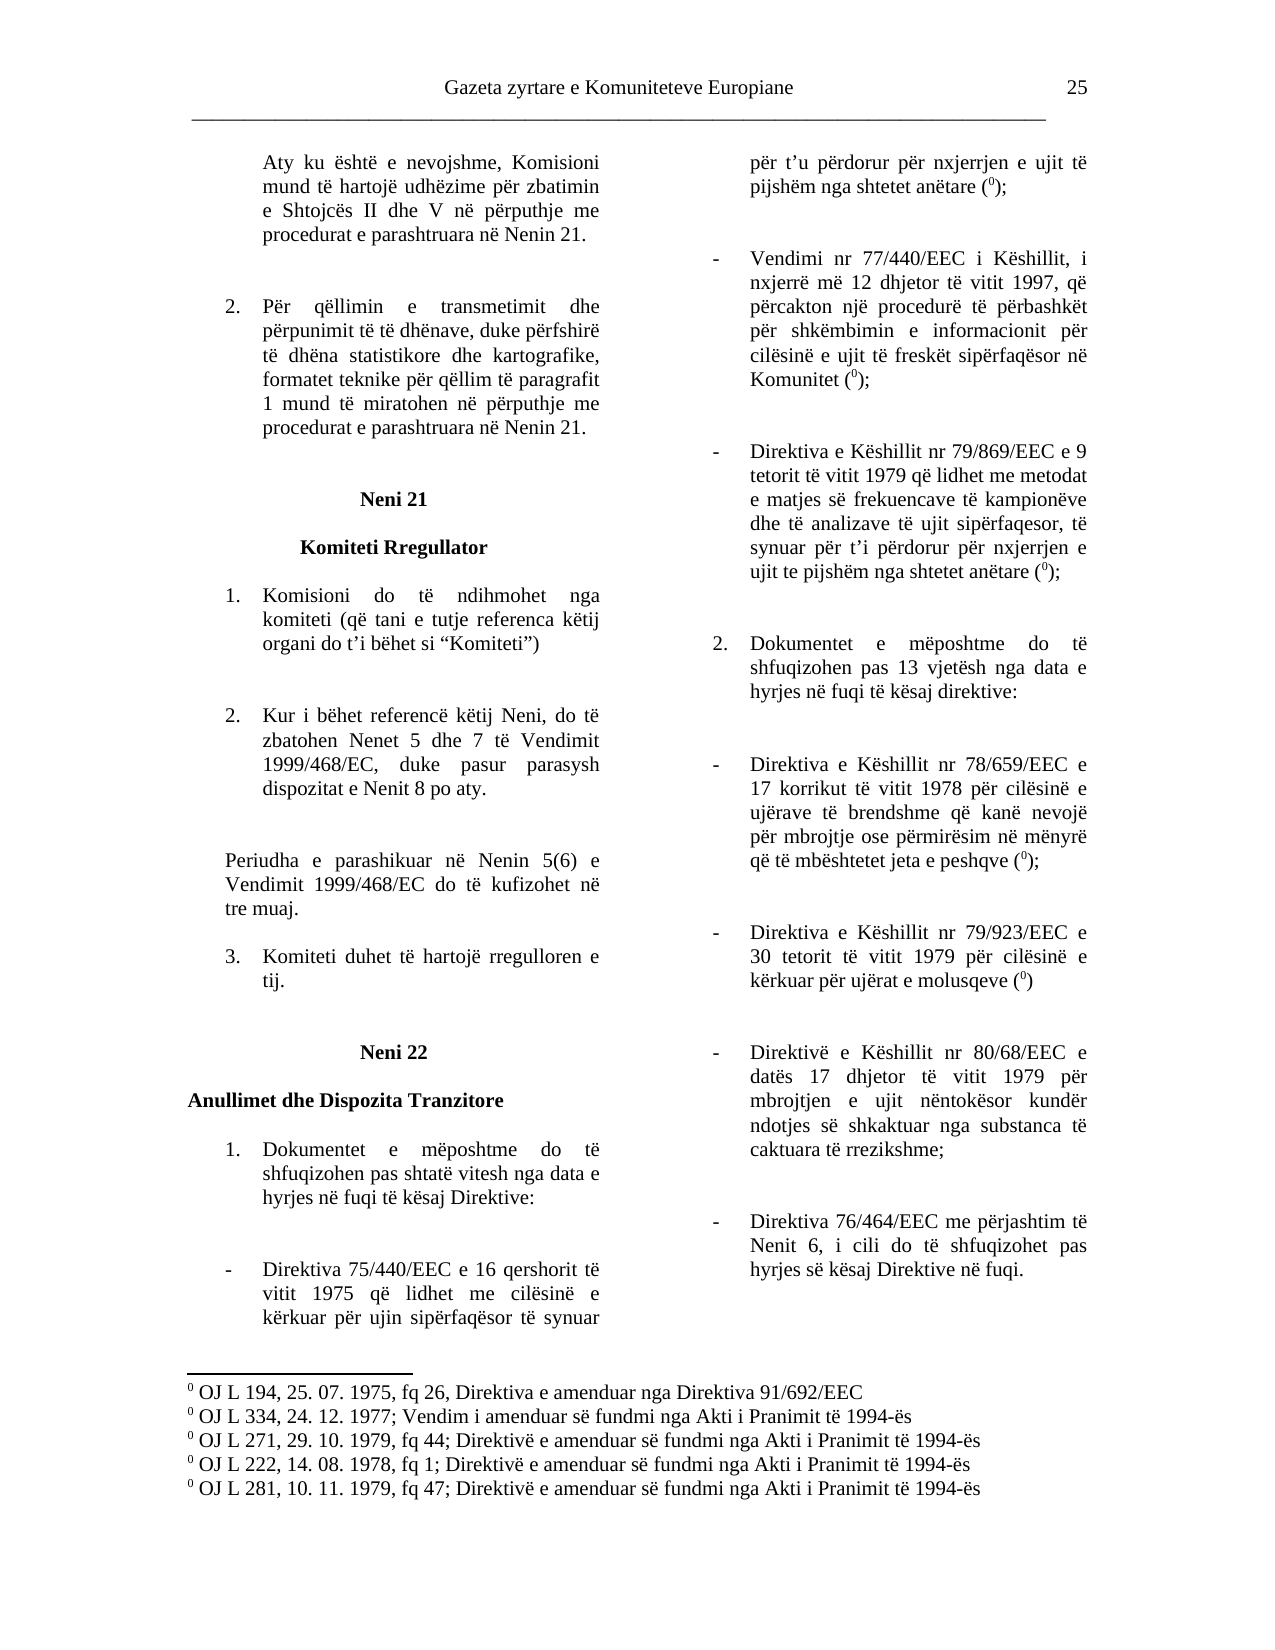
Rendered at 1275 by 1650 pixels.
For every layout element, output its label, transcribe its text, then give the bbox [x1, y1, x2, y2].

text Periudha e parashikuar në Nenin 5(6) e Vendimit 1999/468/EC do të kufizohet në tre muaj. [225, 848, 600, 920]
list Direktiva e Këshillit nr 79/869/EEC e 9 tetorit të vitit 1979 që lidhet me metodat e matjes së frekuencave të kampionëve dhe të analizave të ujit sipërfaqesor, të synuar për t’i përdorur për nxjerrjen e ujit te pijshëm nga shtetet anëtare (); [712, 439, 1087, 583]
list Dokumentet e mëposhtme do të shfuqizohen pas 13 vjetësh nga data e hyrjes në fuqi të kësaj direktive: [712, 631, 1087, 703]
text Neni 21 [187, 487, 600, 511]
list Vendimi nr 77/440/EEC i Këshillit, i nxjerrë më 12 dhjetor të vitit 1997, që përcakton një procedurë të përbashkët për shkëmbimin e informacionit për cilësinë e ujit të freskët sipërfaqësor në Komunitet (); [712, 246, 1087, 391]
list Direktivë e Këshillit nr 80/68/EEC e datës 17 dhjetor të vitit 1979 për mbrojtjen e ujit nëntokësor kundër ndotjes së shkaktuar nga substanca të caktuara të rrezikshme; [712, 1040, 1087, 1161]
list Direktiva 76/464/EEC me përjashtim të Nenit 6, i cili do të shfuqizohet pas hyrjes së kësaj Direktive në fuqi. [712, 1209, 1087, 1281]
list Direktiva e Këshillit nr 79/923/EEC e 30 tetorit të vitit 1979 për cilësinë e kërkuar për ujërat e molusqeve () [712, 920, 1087, 992]
text Anullimet dhe Dispozita Tranzitore [187, 1088, 600, 1112]
list Dokumentet e mëposhtme do të shfuqizohen pas shtatë vitesh nga data e hyrjes në fuqi të kësaj Direktive: [225, 1137, 600, 1209]
list Direktiva 75/440/EEC e 16 qershorit të vitit 1975 që lidhet me cilësinë e kërkuar për ujin sipërfaqësor të synuar për t’u përdorur për nxjerrjen e ujit të pijshëm nga shtetet anëtare (); [712, 150, 1087, 198]
list Kur i bëhet referencë këtij Neni, do të zbatohen Nenet 5 dhe 7 të Vendimit 1999/468/EC, duke pasur parasysh dispozitat e Nenit 8 po aty. [225, 703, 600, 800]
list Komiteti duhet të hartojë rregulloren e tij. [225, 944, 600, 992]
list Direktiva e Këshillit nr 78/659/EEC e 17 korrikut të vitit 1978 për cilësinë e ujërave të brendshme që kanë nevojë për mbrojtje ose përmirësim në mënyrë që të mbështetet jeta e peshqve (); [712, 752, 1087, 872]
list Komisioni do të ndihmohet nga komiteti (që tani e tutje referenca këtij organi do t’i bëhet si “Komiteti”) [225, 583, 600, 655]
text Komiteti Rregullator [187, 535, 600, 559]
text Neni 22 [187, 1040, 600, 1064]
list Për qëllimin e transmetimit dhe përpunimit të të dhënave, duke përfshirë të dhëna statistikore dhe kartografike, formatet teknike për qëllim të paragrafit 1 mund të miratohen në përputhje me procedurat e parashtruara në Nenin 21. [225, 294, 600, 439]
list Direktiva 75/440/EEC e 16 qershorit të vitit 1975 që lidhet me cilësinë e kërkuar për ujin sipërfaqësor të synuar për t’u përdorur për nxjerrjen e ujit të pijshëm nga shtetet anëtare (); [225, 1257, 600, 1329]
